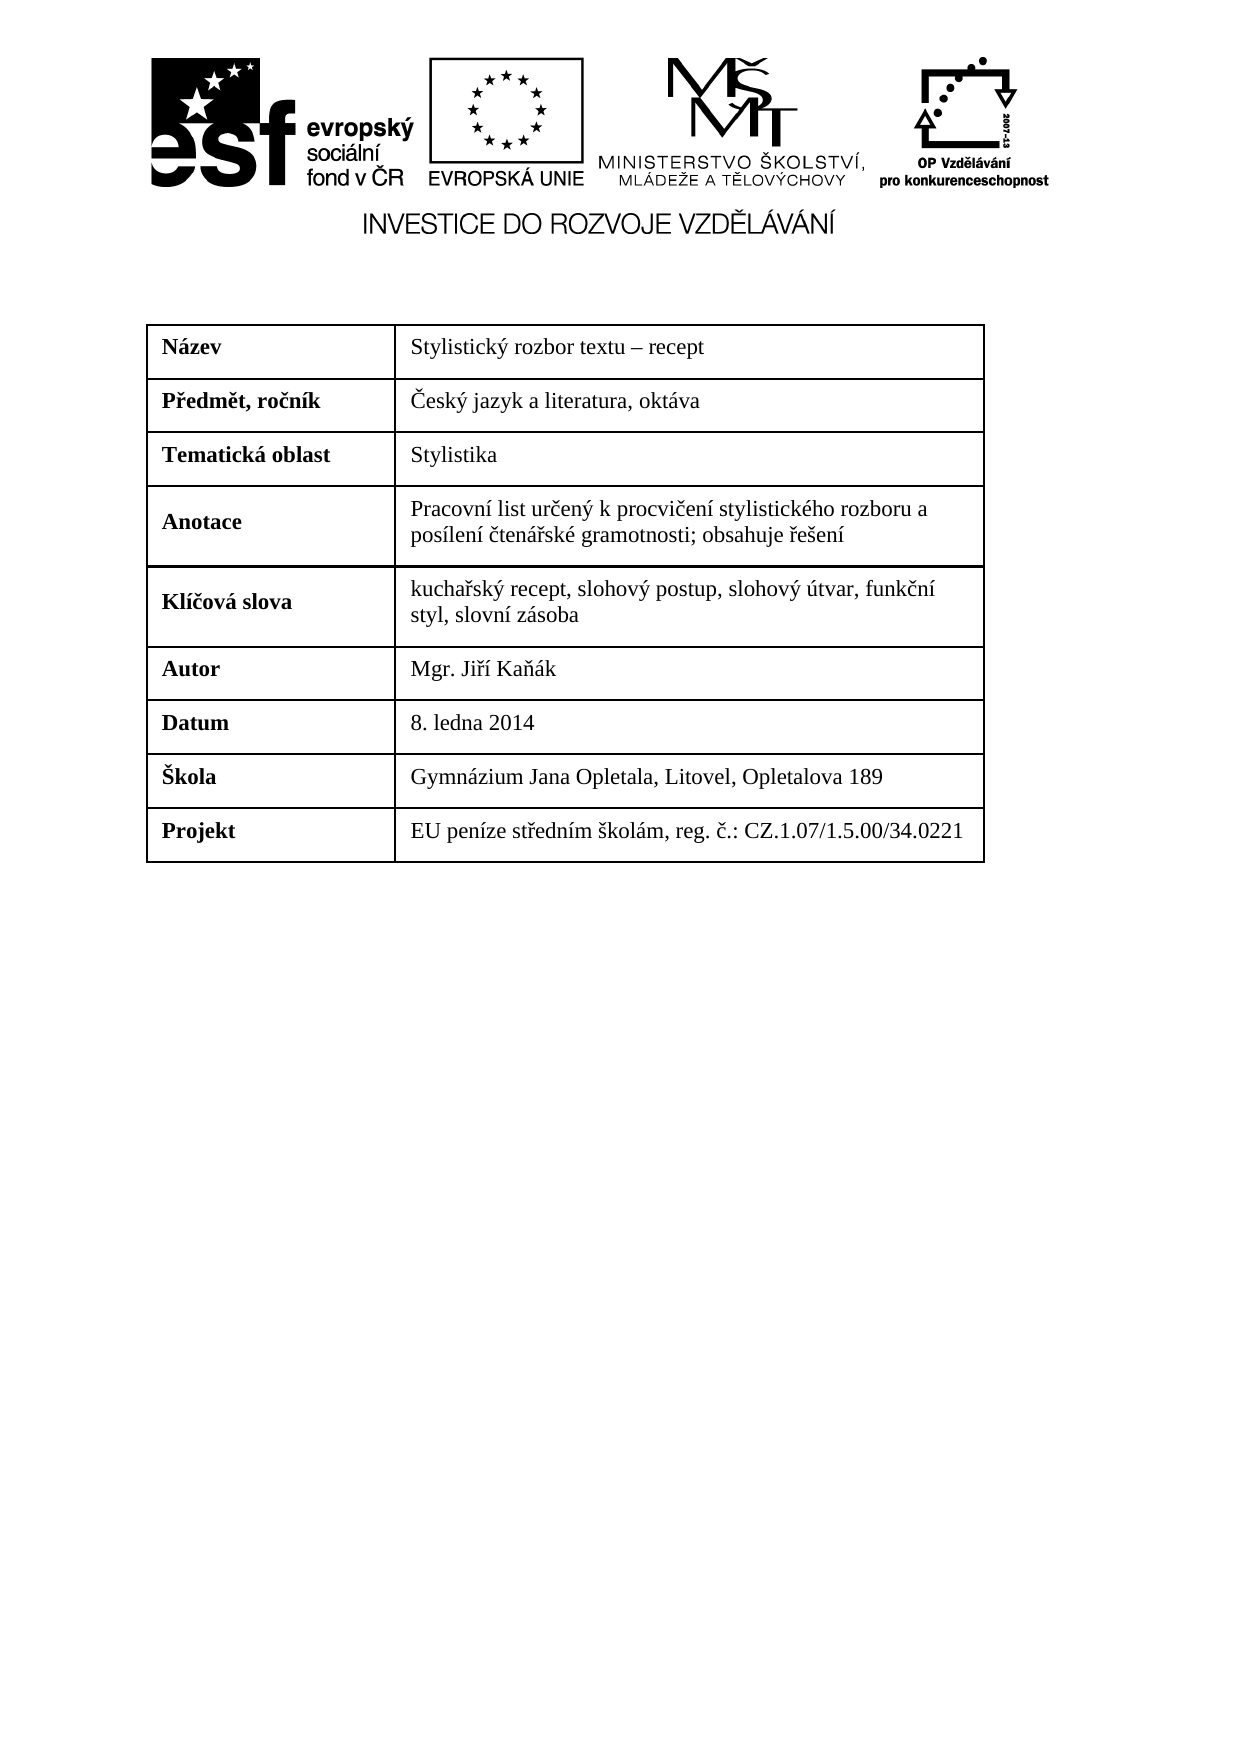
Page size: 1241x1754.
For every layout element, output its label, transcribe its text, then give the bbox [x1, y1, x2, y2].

picture [124, 40, 1076, 251]
table_cell Datum [148, 701, 394, 753]
table_cell Autor [148, 648, 394, 699]
table_cell Mgr. Jiří Kaňák [396, 648, 983, 699]
table_cell EU peníze středním školám, reg. č.: CZ.1.07/1.5.00/34.0221 [396, 809, 983, 861]
table_cell Předmět, ročník [148, 380, 394, 431]
table_cell Škola [148, 755, 394, 807]
table_cell Anotace [148, 487, 394, 565]
table_cell Pracovní list určený k procvičení stylistického rozboru a posílení čtenářské gramotnosti; obsahuje řešení [396, 487, 983, 565]
table_cell Projekt [148, 809, 394, 861]
table_cell Český jazyk a literatura, oktáva [396, 380, 983, 431]
table_cell Klíčová slova [148, 568, 394, 646]
table_cell Tematická oblast [148, 433, 394, 485]
table_header Název [148, 326, 394, 377]
table_cell Gymnázium Jana Opletala, Litovel, Opletalova 189 [396, 755, 983, 807]
table_cell 8. ledna 2014 [396, 701, 983, 753]
table_header Stylistický rozbor textu – recept [396, 326, 983, 377]
table_cell kuchařský recept, slohový postup, slohový útvar, funkční styl, slovní zásoba [396, 568, 983, 646]
table_cell Stylistika [396, 433, 983, 485]
